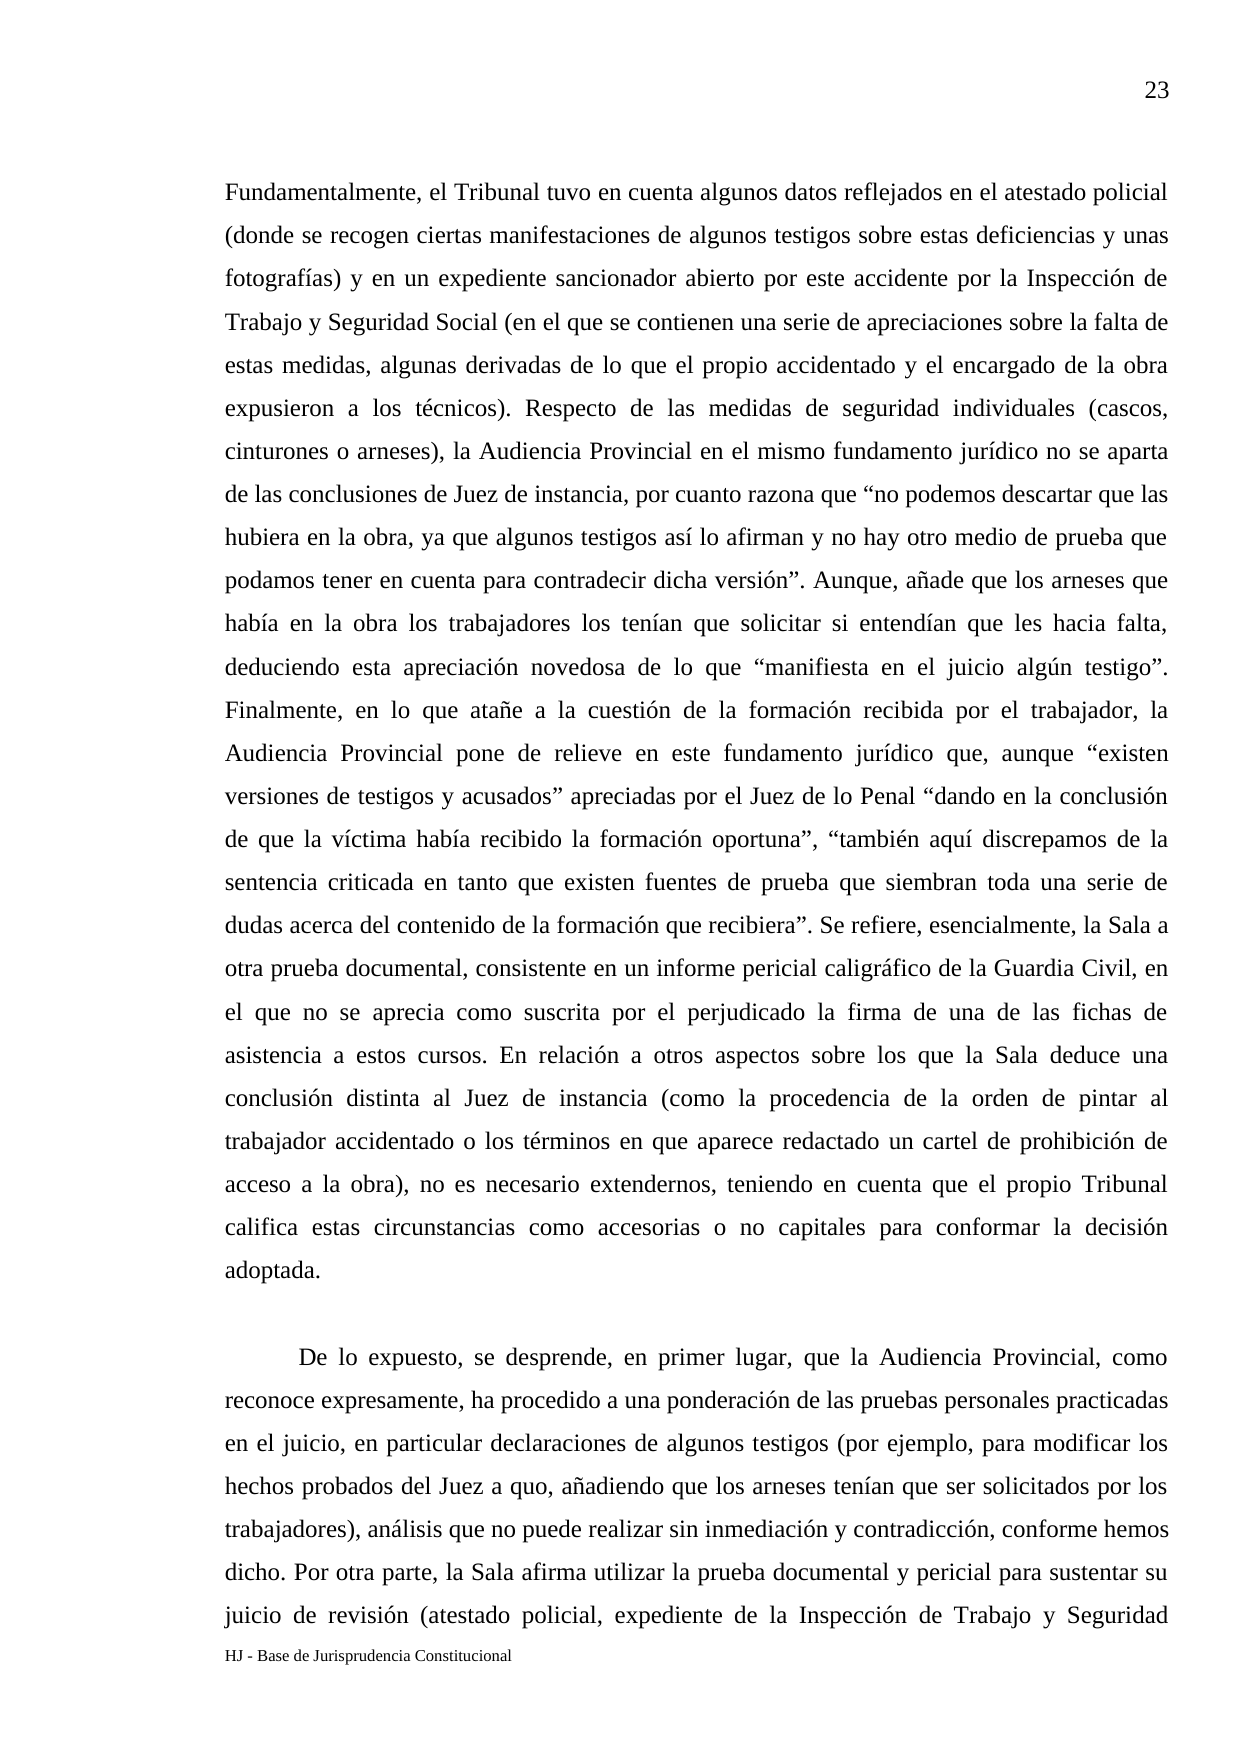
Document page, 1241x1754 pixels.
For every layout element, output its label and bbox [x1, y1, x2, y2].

text [224, 177, 1169, 1284]
text [224, 1342, 1169, 1629]
